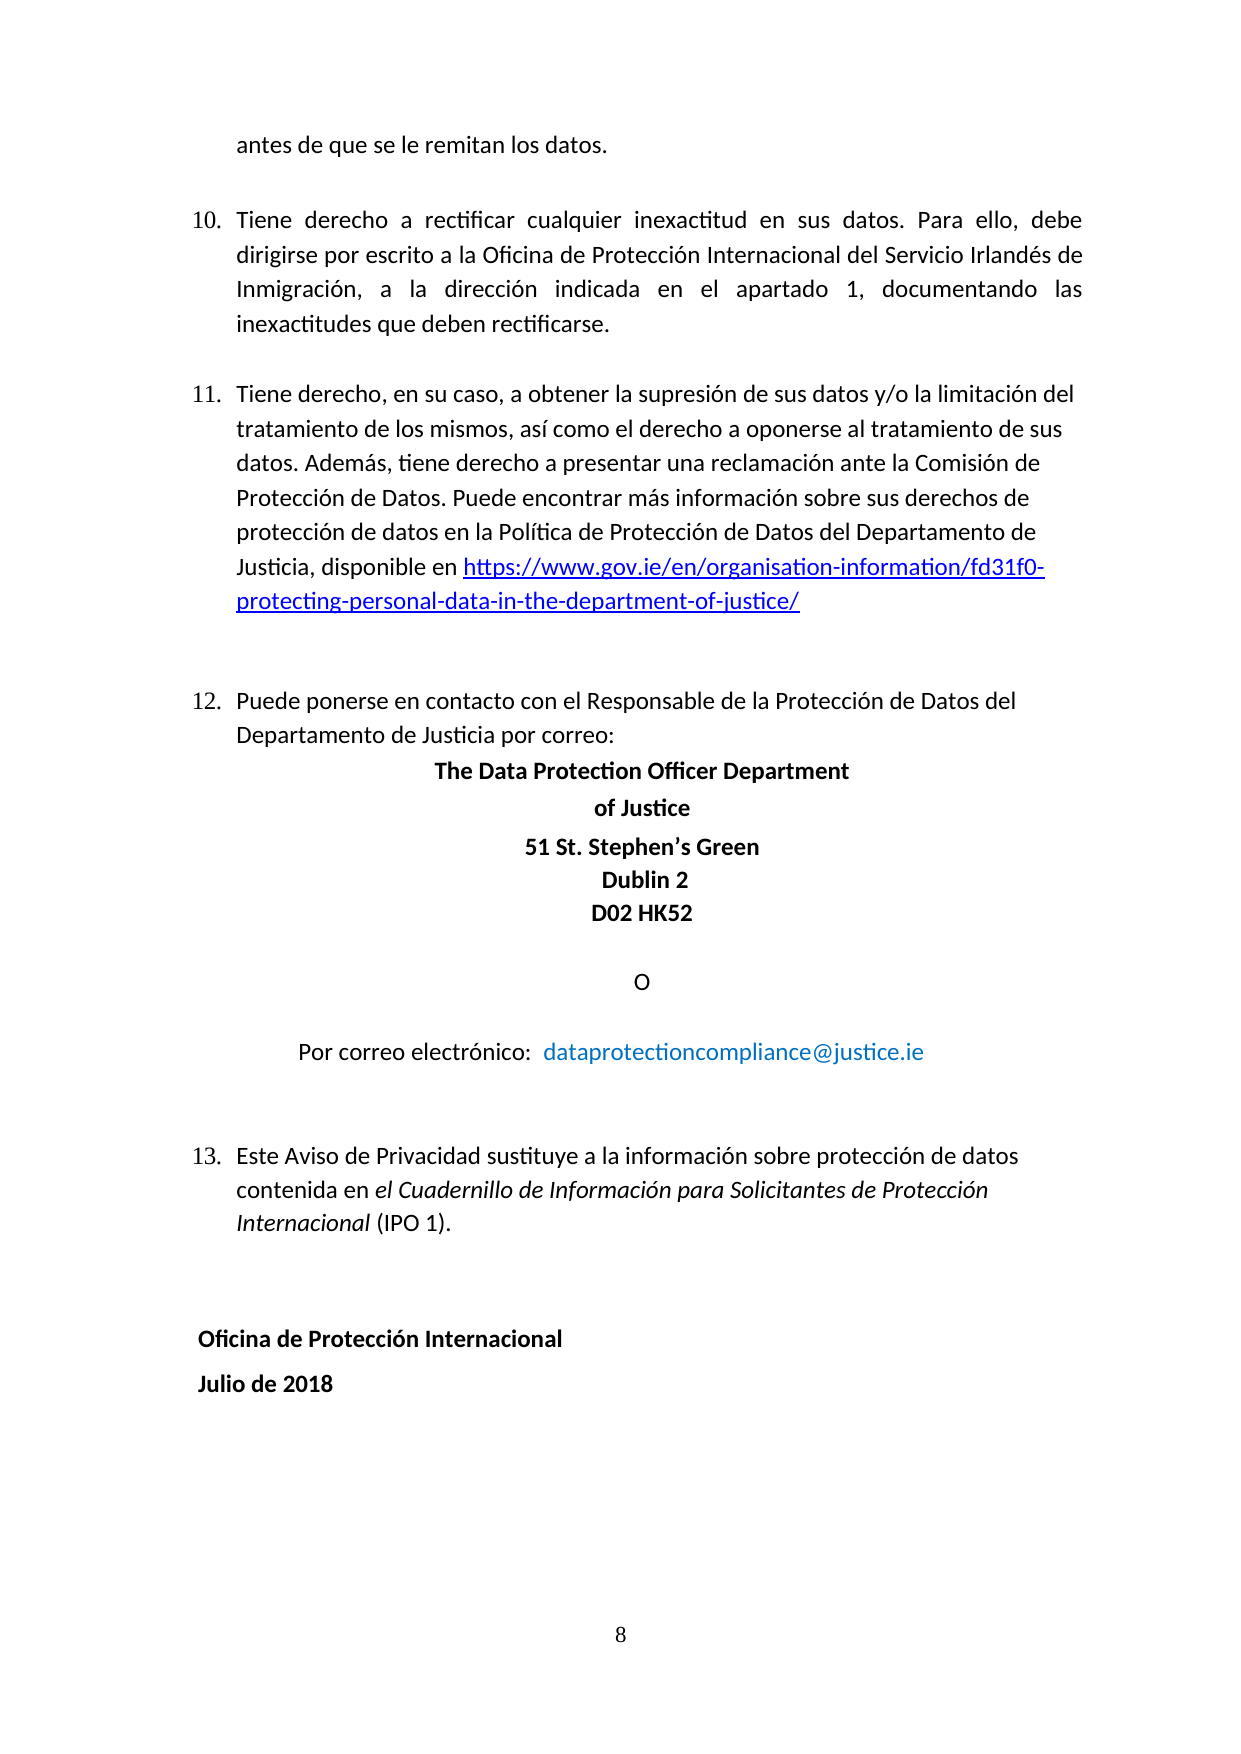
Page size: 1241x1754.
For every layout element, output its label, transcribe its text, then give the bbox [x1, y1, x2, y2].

list Tiene derecho, en su caso, a obtener la supresión de sus datos y/o la limitación del tratamiento de los mismos, así como el derecho a oponerse al tratamiento de sus datos. Además, tiene derecho a presentar una reclamación ante la Comisión de Protección de Datos. Puede encontrar más información sobre sus derechos de protección de datos en la Política de Protección de Datos del Departamento de Justicia, disponible en https://www.gov.ie/en/organisation-information/fd31f0-protecting-personal-data-in-the-department-of-justice/ [192, 378, 1081, 616]
list Este Aviso de Privacidad sustituye a la información sobre protección de datos contenida en el Cuadernillo de Información para Solicitantes de Protección Internacional (IPO 1). [192, 1141, 1079, 1238]
text Oficina de Protección Internacional [198, 1323, 566, 1353]
text Por correo electrónico: dataprotectioncompliance@justice.ie [117, 1036, 1106, 1067]
text O [384, 966, 900, 997]
text D02 HK52 [384, 898, 900, 928]
list Tiene derecho a rectificar cualquier inexactitud en sus datos. Para ello, debe dirigirse por escrito a la Oficina de Protección Internacional del Servicio Irlandés de Inmigración, a la dirección indicada en el apartado 1, documentando las inexactitudes que deben rectificarse. [192, 204, 1084, 338]
list Puede ponerse en contacto con el Responsable de la Protección de Datos del Departamento de Justicia por correo: [192, 685, 1081, 750]
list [192, 129, 1079, 160]
text The Data Protection Officer Department of Justice [434, 755, 850, 823]
text Julio de 2018 [198, 1368, 566, 1399]
text 51 St. Stephen’s Green [434, 831, 850, 861]
text Dublin 2 [384, 868, 906, 894]
